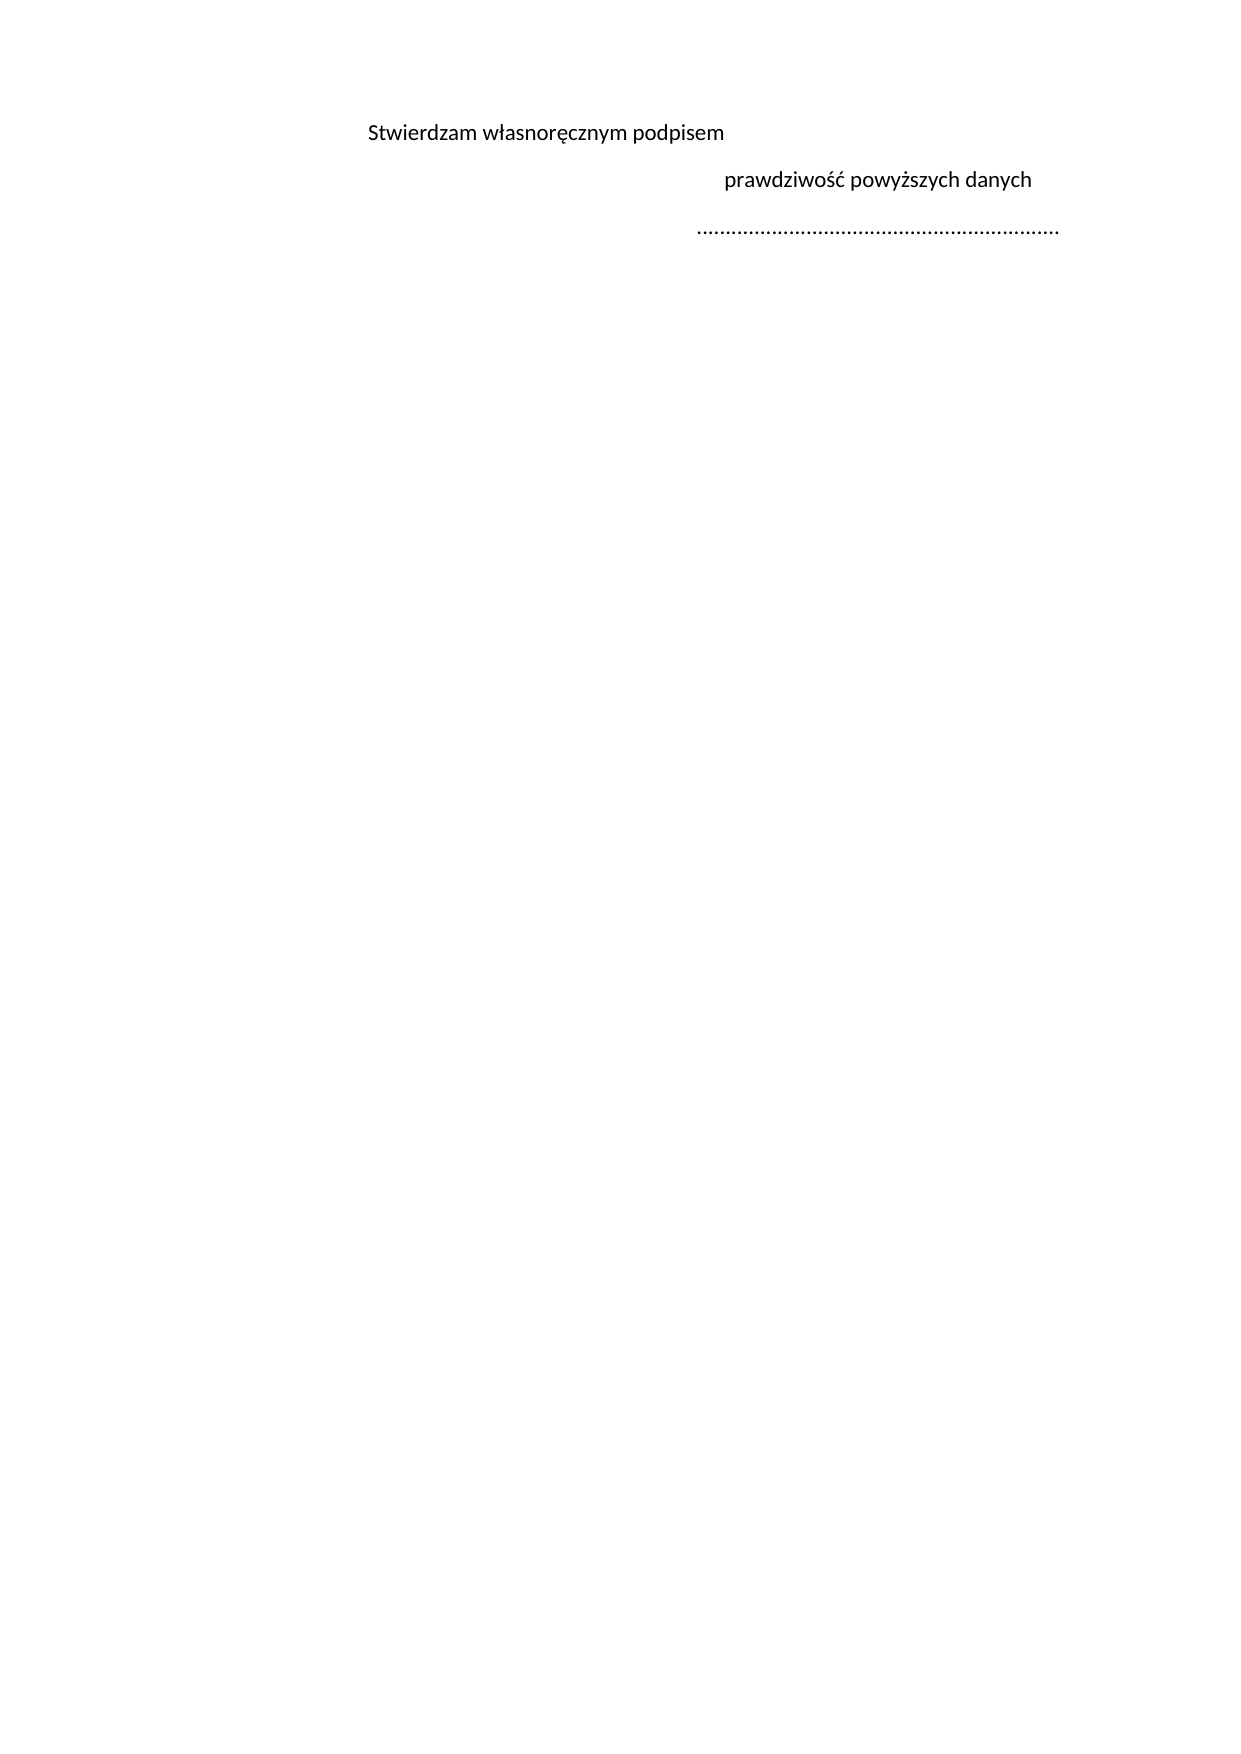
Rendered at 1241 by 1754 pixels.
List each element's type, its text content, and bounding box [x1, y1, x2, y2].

text prawdziwość powyższych danych [664, 165, 1092, 193]
text Stwierdzam własnoręcznym podpisem [664, 118, 1092, 146]
text ............................................................... [664, 212, 1092, 240]
